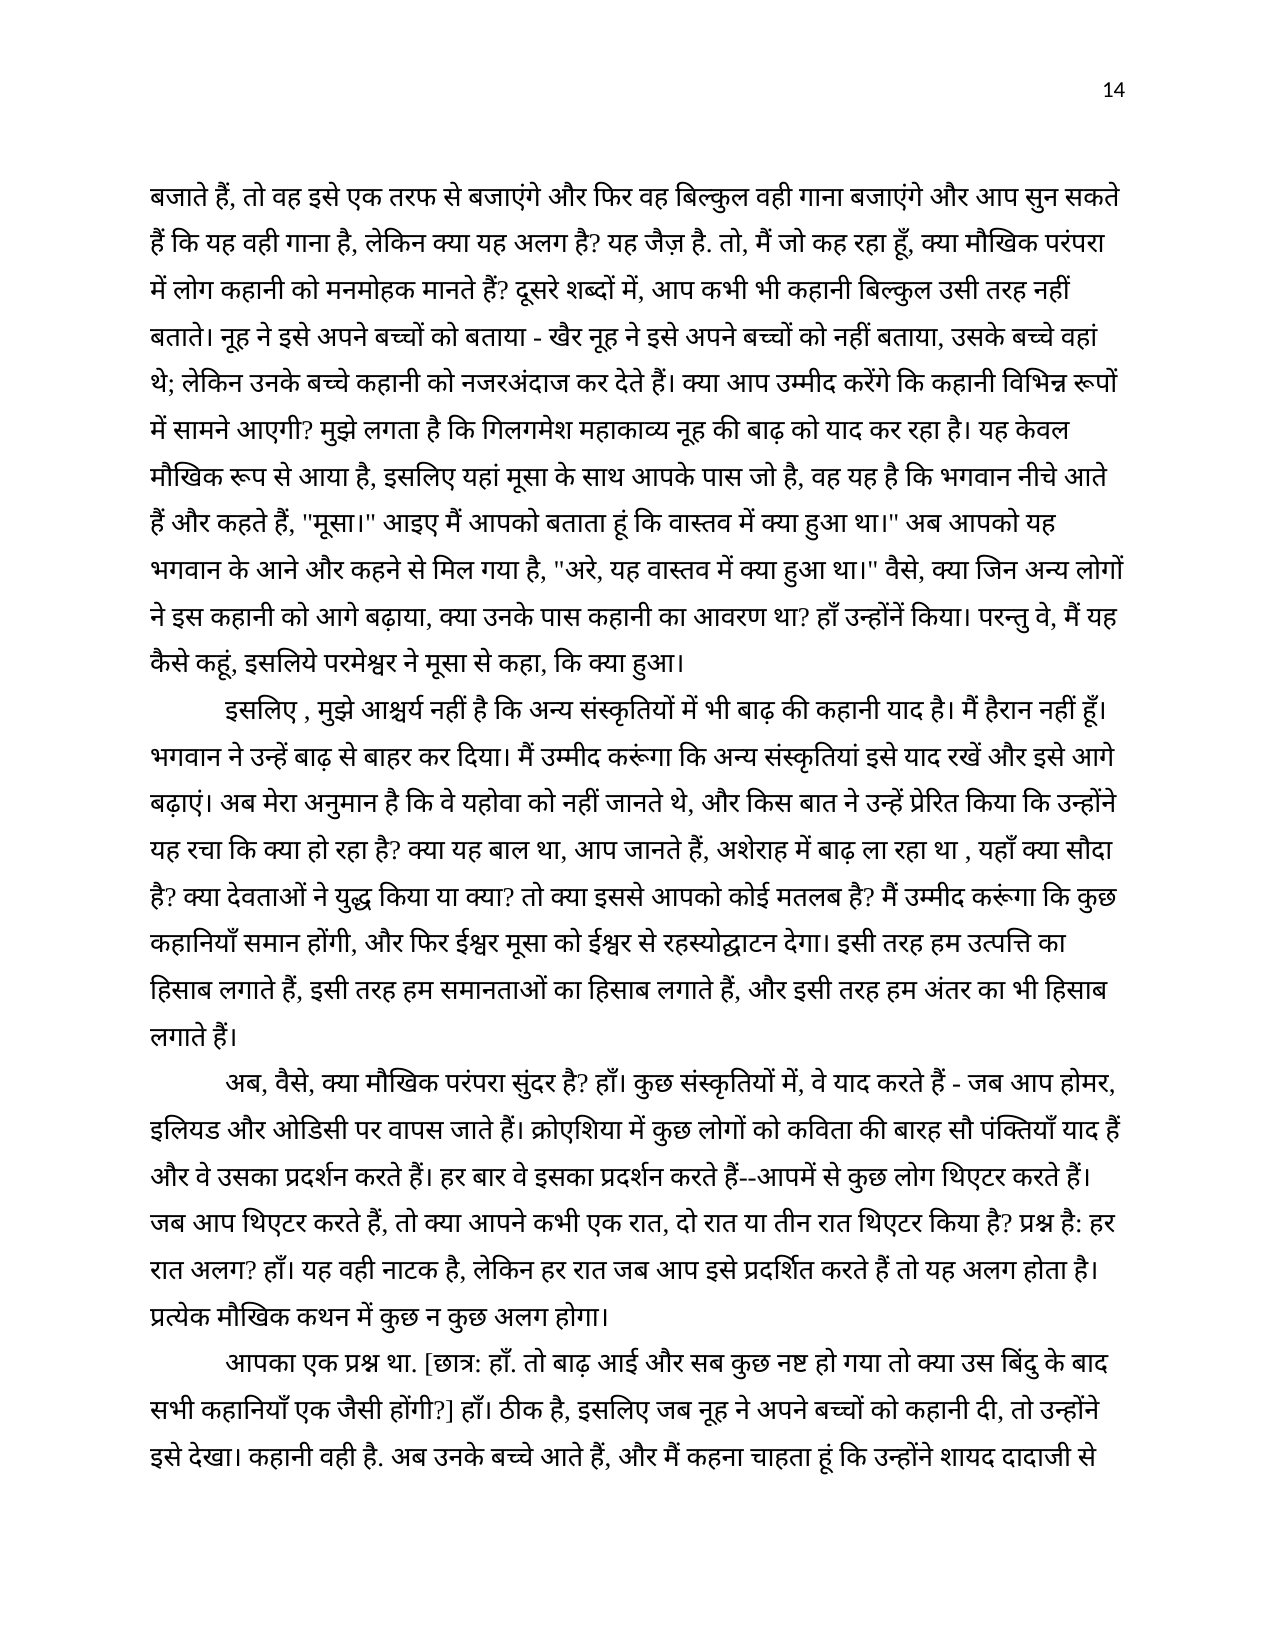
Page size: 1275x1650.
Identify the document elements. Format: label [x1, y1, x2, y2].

text [150, 181, 1125, 1472]
